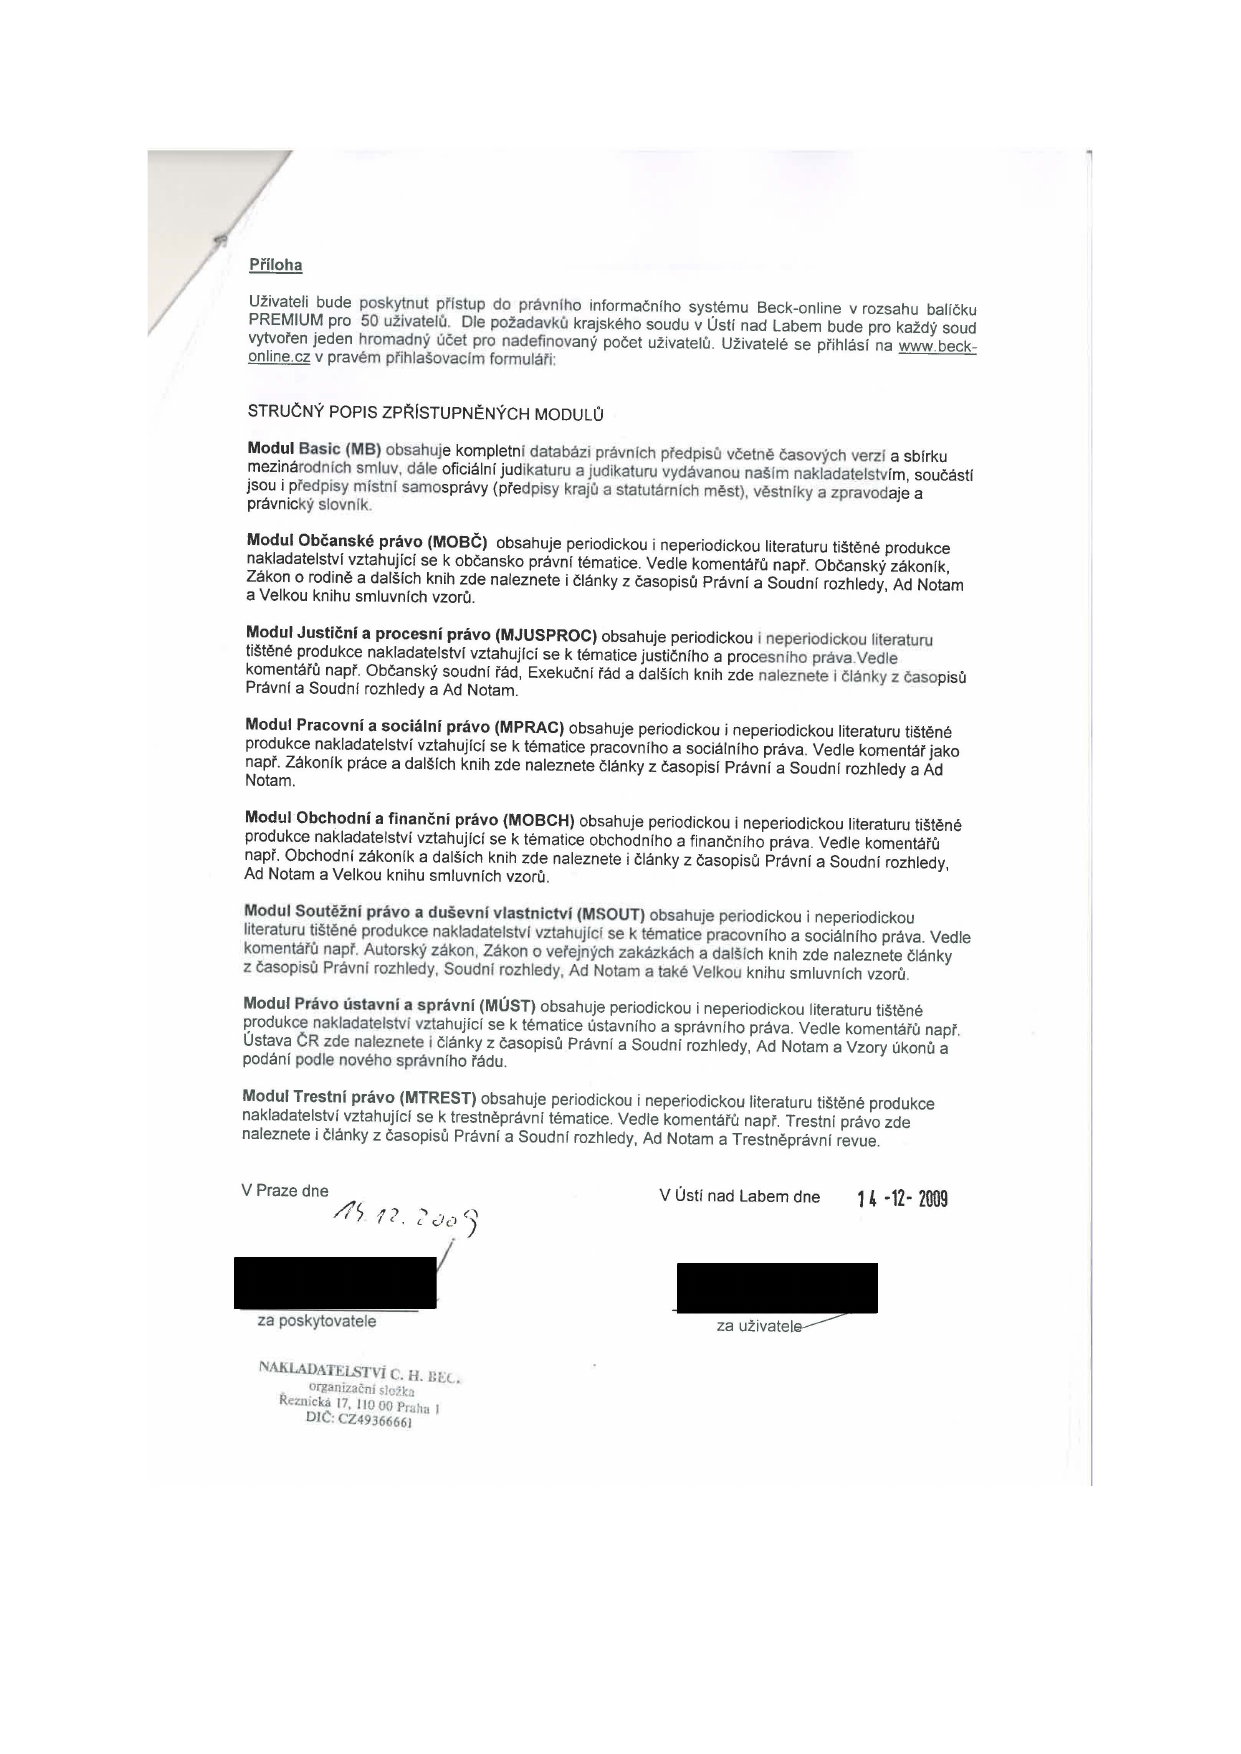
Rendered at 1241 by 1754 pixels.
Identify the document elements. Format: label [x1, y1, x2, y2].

picture [147, 147, 1093, 1486]
